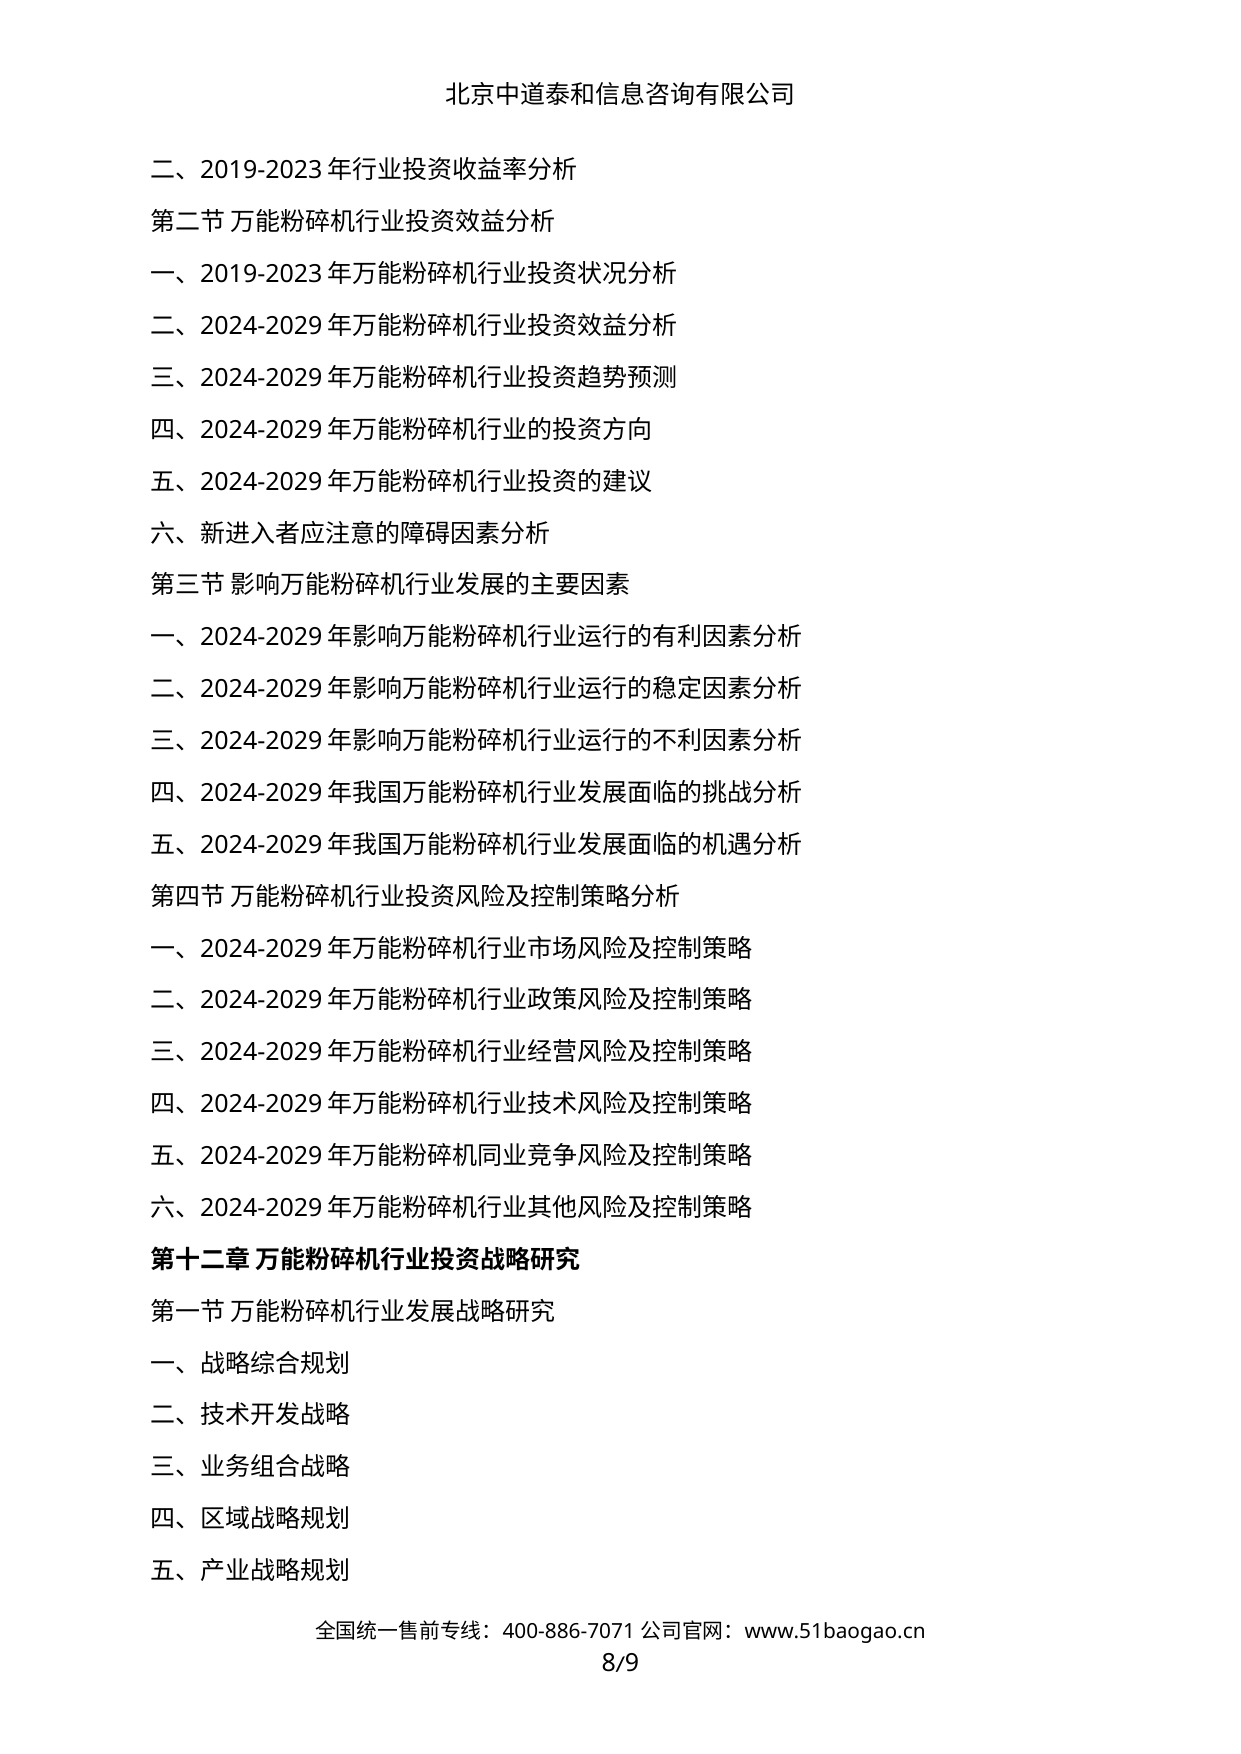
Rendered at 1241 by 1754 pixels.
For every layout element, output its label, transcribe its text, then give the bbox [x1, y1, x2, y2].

text 三、2024-2029年万能粉碎机行业投资趋势预测 [150, 357, 1090, 394]
text 四、区域战略规划 [150, 1499, 1090, 1535]
text 六、2024-2029年万能粉碎机行业其他风险及控制策略 [150, 1187, 1090, 1224]
text 二、2024-2029年万能粉碎机行业投资效益分析 [150, 306, 1090, 342]
text 一、2024-2029年影响万能粉碎机行业运行的有利因素分析 [150, 617, 1090, 653]
text 第一节 万能粉碎机行业发展战略研究 [150, 1291, 1090, 1327]
text 五、2024-2029年万能粉碎机同业竞争风险及控制策略 [150, 1136, 1090, 1172]
text 二、2019-2023年行业投资收益率分析 [150, 150, 1090, 186]
text 三、2024-2029年万能粉碎机行业经营风险及控制策略 [150, 1032, 1090, 1068]
text 五、产业战略规划 [150, 1551, 1090, 1587]
text 一、2024-2029年万能粉碎机行业市场风险及控制策略 [150, 928, 1090, 964]
text 第二节 万能粉碎机行业投资效益分析 [150, 202, 1090, 238]
text 三、业务组合战略 [150, 1447, 1090, 1483]
text 第十二章 万能粉碎机行业投资战略研究 [150, 1239, 1090, 1276]
text 四、2024-2029年万能粉碎机行业的投资方向 [150, 409, 1090, 446]
text 四、2024-2029年万能粉碎机行业技术风险及控制策略 [150, 1084, 1090, 1120]
text 二、2024-2029年影响万能粉碎机行业运行的稳定因素分析 [150, 669, 1090, 705]
text 三、2024-2029年影响万能粉碎机行业运行的不利因素分析 [150, 721, 1090, 757]
text 一、战略综合规划 [150, 1343, 1090, 1379]
text 第三节 影响万能粉碎机行业发展的主要因素 [150, 565, 1090, 601]
text 五、2024-2029年万能粉碎机行业投资的建议 [150, 461, 1090, 497]
text 二、2024-2029年万能粉碎机行业政策风险及控制策略 [150, 980, 1090, 1016]
text 第四节 万能粉碎机行业投资风险及控制策略分析 [150, 876, 1090, 912]
text 五、2024-2029年我国万能粉碎机行业发展面临的机遇分析 [150, 824, 1090, 861]
text 四、2024-2029年我国万能粉碎机行业发展面临的挑战分析 [150, 772, 1090, 809]
text 六、新进入者应注意的障碍因素分析 [150, 513, 1090, 549]
text 一、2019-2023年万能粉碎机行业投资状况分析 [150, 254, 1090, 290]
text 二、技术开发战略 [150, 1395, 1090, 1431]
